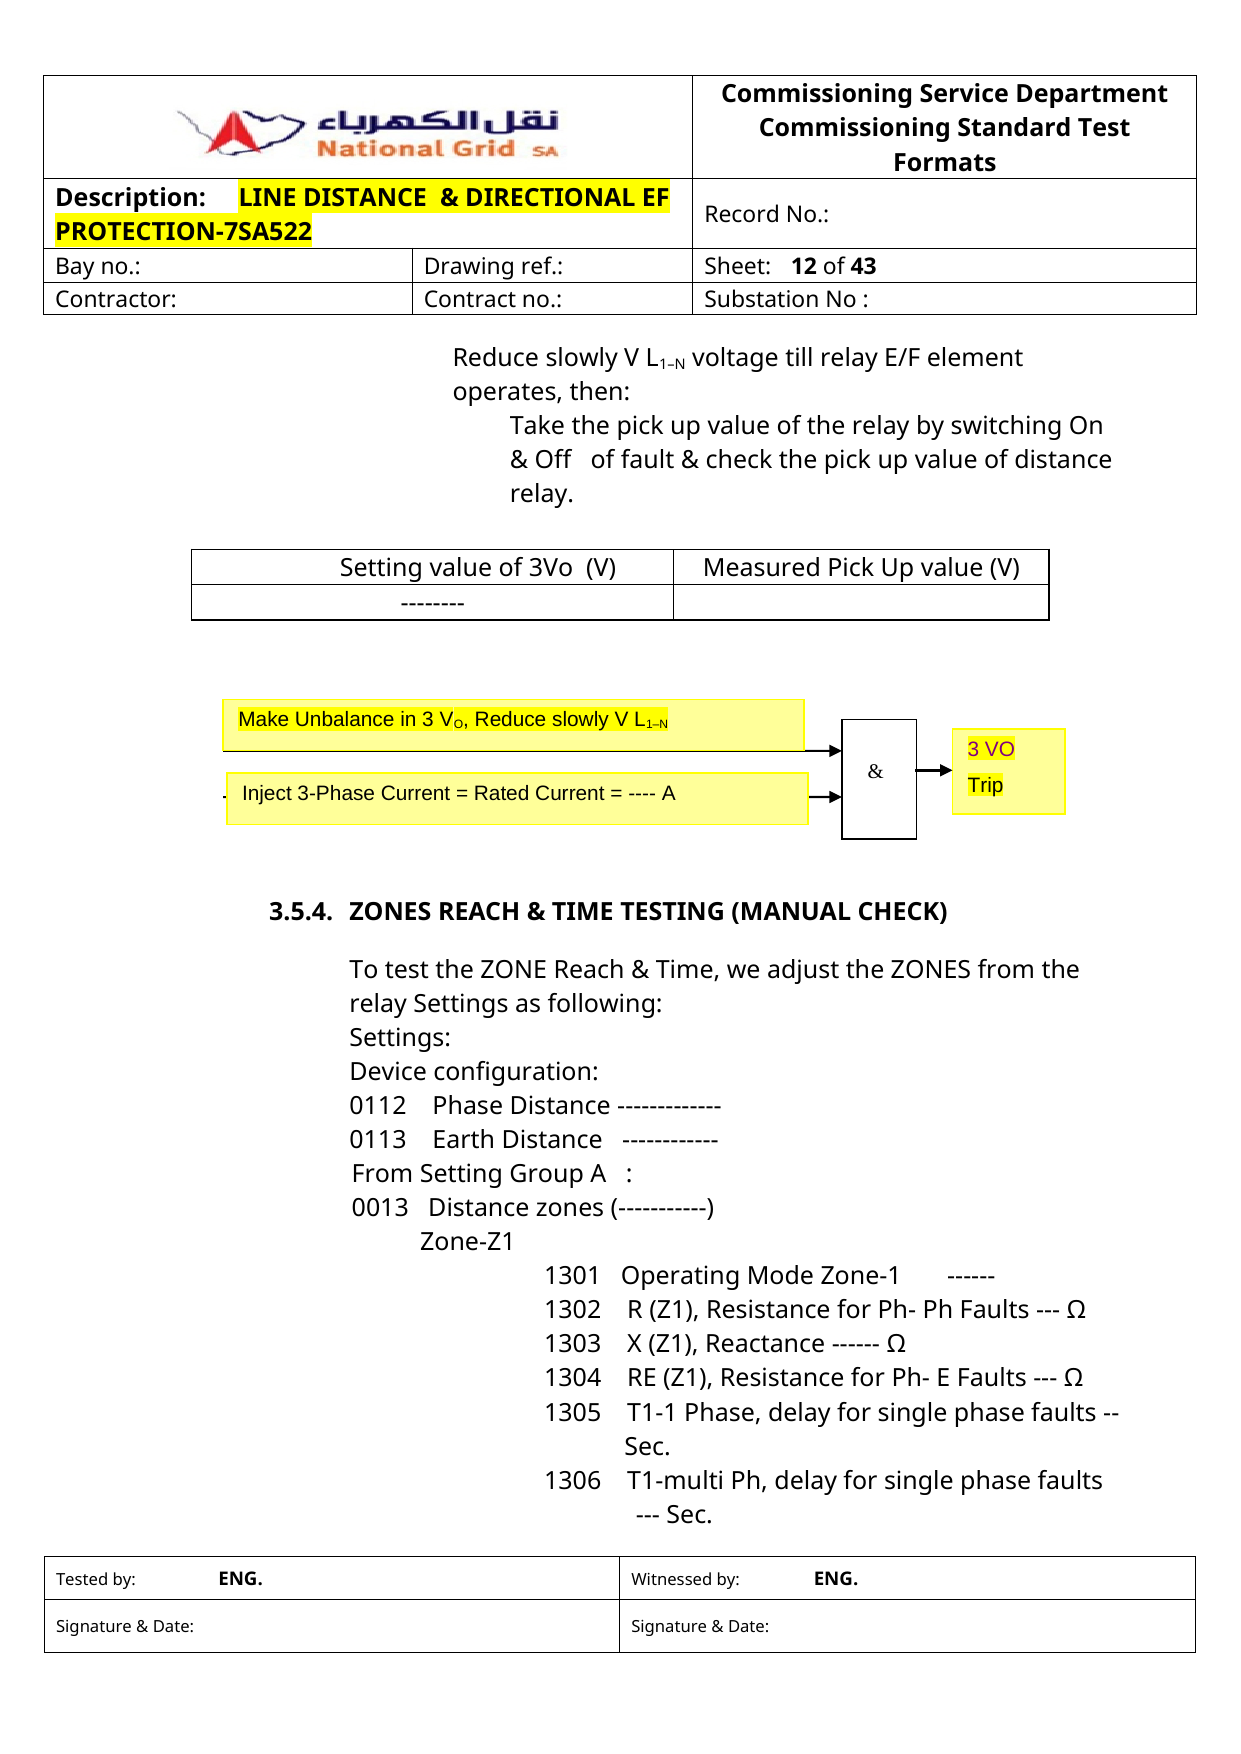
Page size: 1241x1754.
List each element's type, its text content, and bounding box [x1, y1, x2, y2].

text 1302 R (Z1), Resistance for Ph- Ph Faults --- Ω [349, 1292, 1120, 1326]
text 1303 X (Z1), Reactance ------ Ω [349, 1326, 1120, 1360]
text Reduce slowly V L1–N voltage till relay E/F element operates, then: [452, 339, 1120, 407]
table_cell [674, 585, 1048, 619]
table_header Measured Pick Up value (V) [674, 550, 1048, 583]
picture [169, 96, 568, 170]
text 0013 Distance zones (-----------) [270, 1190, 1120, 1224]
text Settings: [349, 1019, 1120, 1053]
text 1305 T1-1 Phase, delay for single phase faults --Sec. [544, 1394, 1120, 1462]
text To test the ZONE Reach & Time, we adjust the ZONES from the relay Settings as following: [349, 951, 1120, 1019]
list ZONES REACH & TIME TESTING (MANUAL CHECK) [269, 893, 1120, 927]
text 0112 Phase Distance ------------- [349, 1088, 1120, 1122]
text Zone-Z1 [345, 1224, 1120, 1258]
table_cell -------- [192, 585, 673, 619]
text 1304 RE (Z1), Resistance for Ph- E Faults --- Ω [349, 1360, 1120, 1394]
text Take the pick up value of the relay by switching On & Off of fault & check the pick up value of distance relay. [509, 407, 1120, 510]
text Device configuration: [349, 1053, 1120, 1088]
text 1306 T1-multi Ph, delay for single phase faults --- Sec. [544, 1462, 1120, 1530]
text From Setting Group A : [270, 1156, 1120, 1190]
table_header Setting value of 3Vo (V) [192, 550, 673, 583]
text 0113 Earth Distance ------------ [349, 1122, 1120, 1156]
text 1301 Operating Mode Zone-1 ------ [349, 1258, 1120, 1292]
